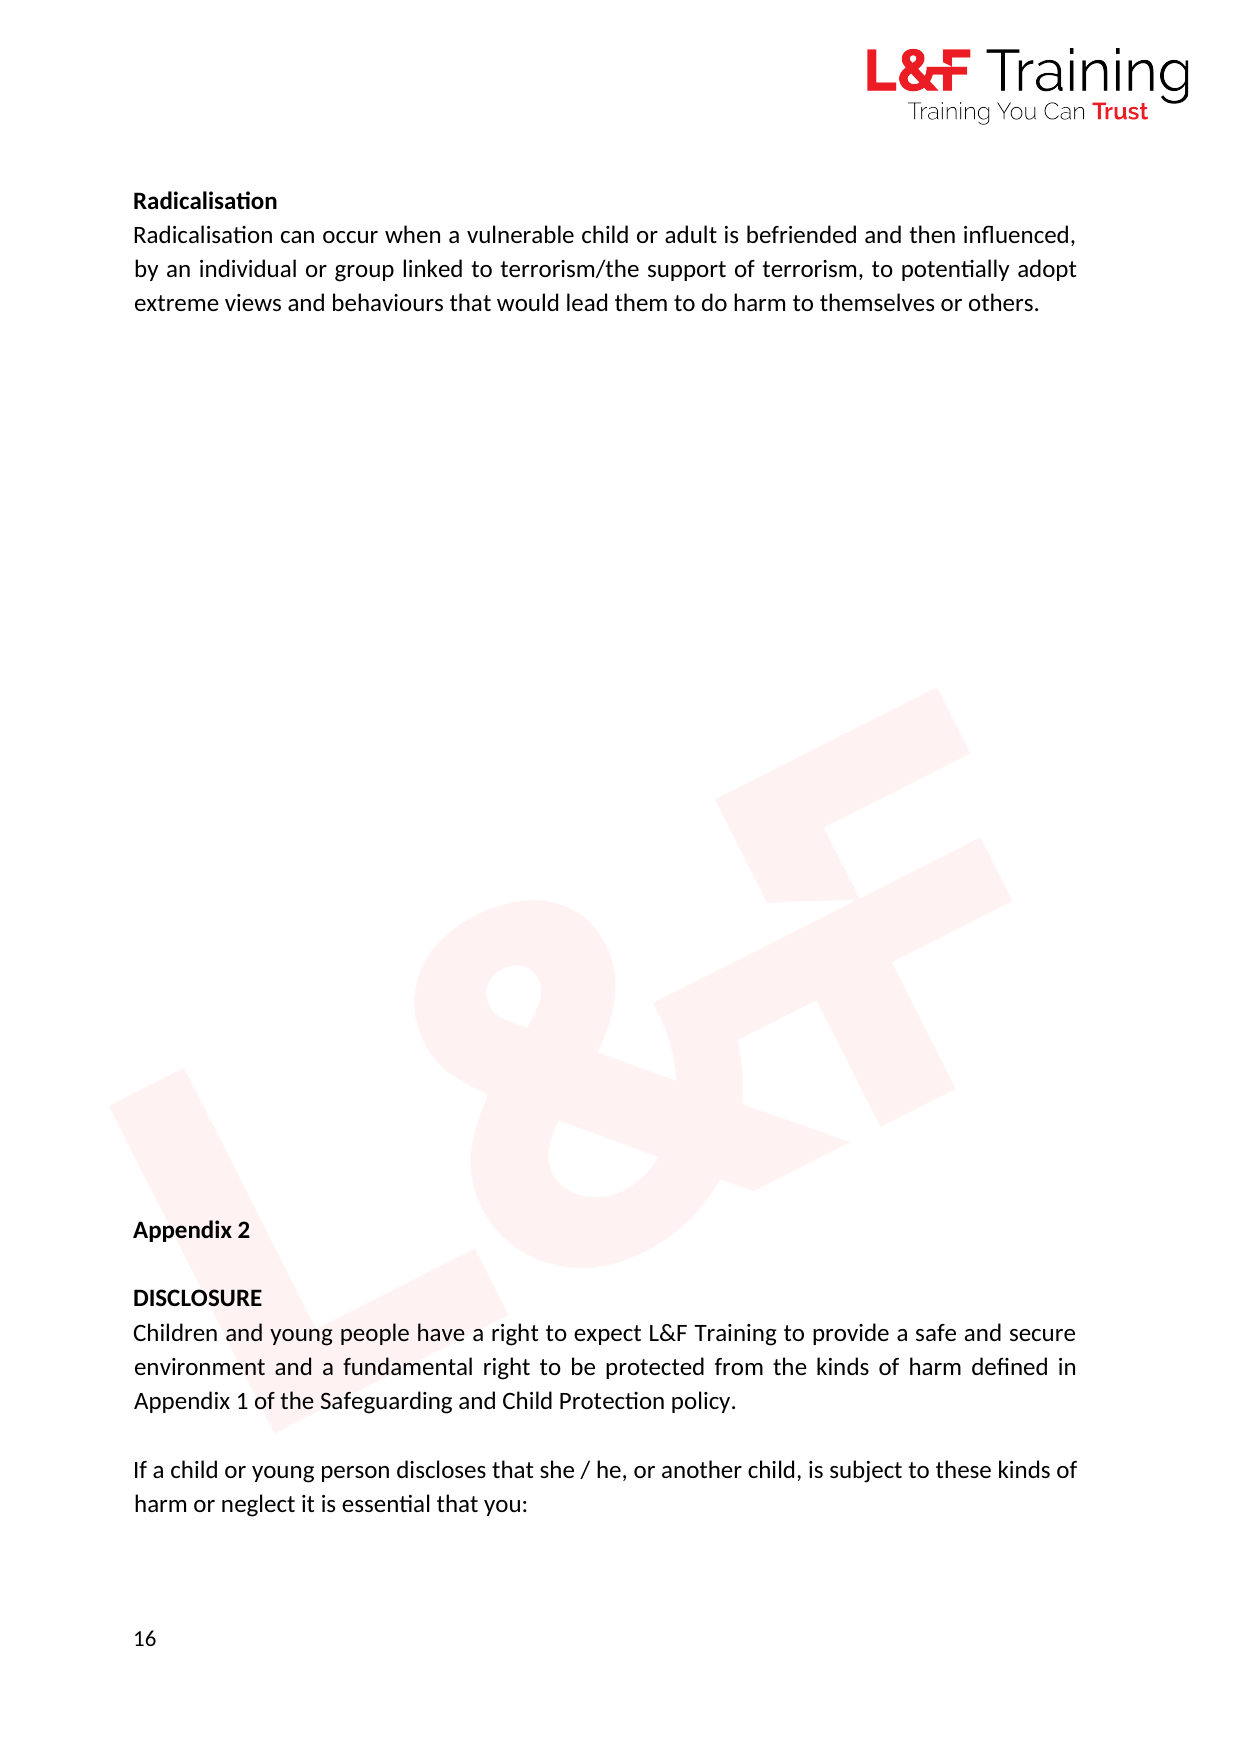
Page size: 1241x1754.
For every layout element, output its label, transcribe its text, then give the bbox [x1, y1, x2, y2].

text If a child or young person discloses that she / he, or another child, is subject to these kinds of harm or neglect it is essential that you: [133, 1454, 1078, 1519]
text Children and young people have a right to expect L&F Training to provide a safe and secure environment and a fundamental right to be protected from the kinds of harm defined in Appendix 1 of the Safeguarding and Child Protection policy. [133, 1317, 1078, 1415]
text Radicalisation [133, 185, 1078, 215]
subtitle Appendix 2 [133, 1214, 1078, 1245]
picture [867, 48, 1189, 125]
text DISCLOSURE [133, 1282, 1078, 1313]
text Radicalisation can occur when a vulnerable child or adult is befriended and then influenced, by an individual or group linked to terrorism/the support of terrorism, to potentially adopt extreme views and behaviours that would lead them to do harm to themselves or others. [133, 219, 1078, 318]
